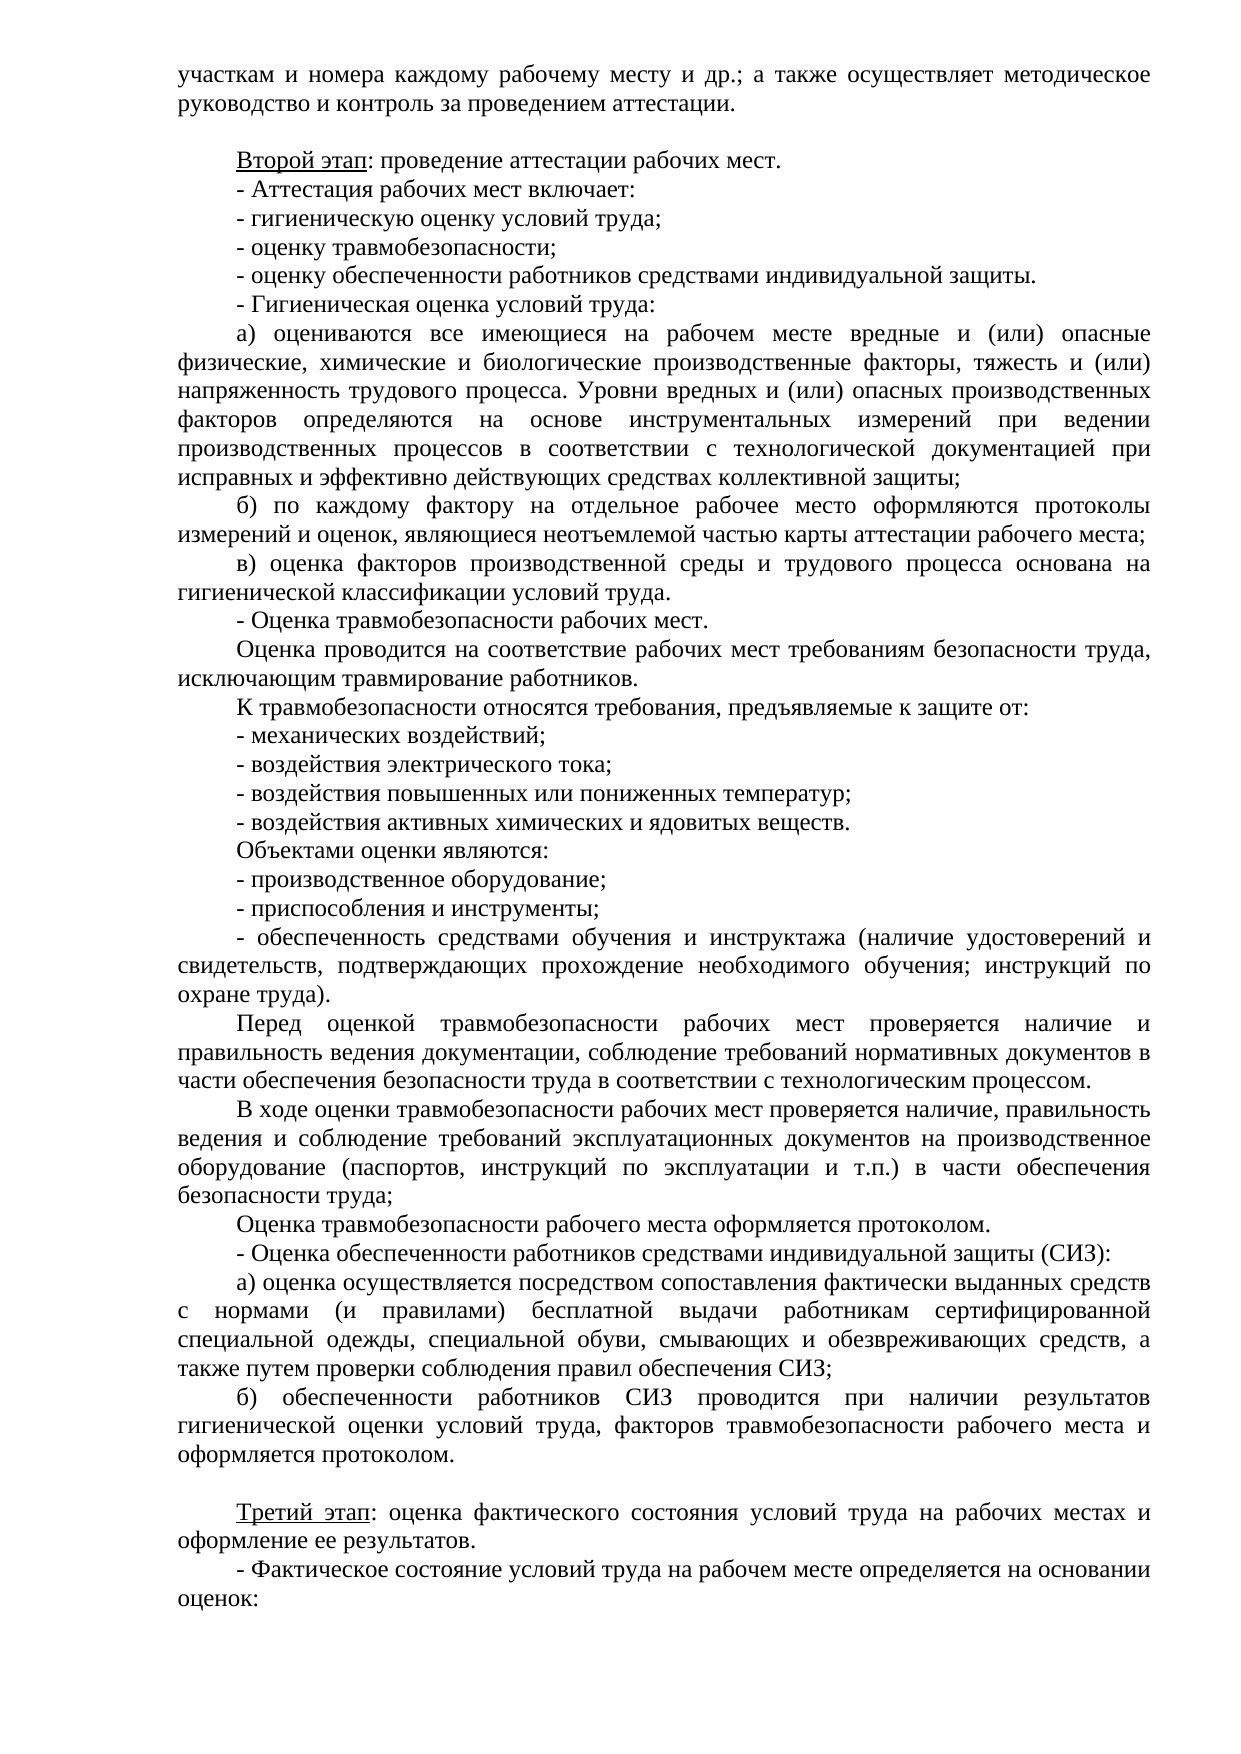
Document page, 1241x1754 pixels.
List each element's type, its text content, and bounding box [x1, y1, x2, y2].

text - воздействия активных химических и ядовитых веществ. [177, 807, 1152, 835]
text а) оценка осуществляется посредством сопоставления фактически выданных средств с нормами (и правилами) бесплатной выдачи работникам сертифицированной специальной одежды, специальной обуви, смывающих и обезвреживающих средств, а также путем проверки соблюдения правил обеспечения СИЗ; [177, 1267, 1152, 1382]
text Оценка травмобезопасности рабочего места оформляется протоколом. [177, 1209, 1152, 1238]
text - гигиеническую оценку условий труда; [177, 203, 1152, 232]
text Объектами оценки являются: [177, 835, 1152, 864]
text - приспособления и инструменты; [177, 893, 1152, 922]
text - оценку травмобезопасности; [177, 232, 1152, 260]
text - Фактическое состояние условий труда на рабочем месте определяется на основании оценок: [177, 1554, 1152, 1612]
text - обеспеченность средствами обучения и инструктажа (наличие удостоверений и свидетельств, подтверждающих прохождение необходимого обучения; инструкций по охране труда). [177, 922, 1152, 1008]
text - Аттестация рабочих мест включает: [177, 174, 1152, 203]
text в) оценка факторов производственной среды и трудового процесса основана на гигиенической классификации условий труда. [177, 548, 1152, 605]
text б) обеспеченности работников СИЗ проводится при наличии результатов гигиенической оценки условий труда, факторов травмобезопасности рабочего места и оформляется протоколом. [177, 1382, 1152, 1468]
text - воздействия повышенных или пониженных температур; [177, 778, 1152, 807]
text - механических воздействий; [177, 720, 1152, 749]
text - оценку обеспеченности работников средствами индивидуальной защиты. [177, 260, 1152, 289]
text Перед оценкой травмобезопасности рабочих мест проверяется наличие и правильность ведения документации, соблюдение требований нормативных документов в части обеспечения безопасности труда в соответствии с технологическим процессом. [177, 1008, 1152, 1094]
text - Оценка обеспеченности работников средствами индивидуальной защиты (СИЗ): [177, 1238, 1152, 1267]
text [177, 59, 1152, 117]
text Оценка проводится на соответствие рабочих мест требованиям безопасности труда, исключающим травмирование работников. [177, 634, 1152, 692]
text К травмобезопасности относятся требования, предъявляемые к защите от: [177, 692, 1152, 720]
text - воздействия электрического тока; [177, 749, 1152, 778]
text - Оценка травмобезопасности рабочих мест. [177, 605, 1152, 634]
text - Гигиеническая оценка условий труда: [177, 289, 1152, 318]
text б) по каждому фактору на отдельное рабочее место оформляются протоколы измерений и оценок, являющиеся неотъемлемой частью карты аттестации рабочего места; [177, 490, 1152, 548]
text В ходе оценки травмобезопасности рабочих мест проверяется наличие, правильность ведения и соблюдение требований эксплуатационных документов на производственное оборудование (паспортов, инструкций по эксплуатации и т.п.) в части обеспечения безопасности труда; [177, 1094, 1152, 1209]
text Третий этап: оценка фактического состояния условий труда на рабочих местах и оформление ее результатов. [177, 1497, 1152, 1554]
text - производственное оборудование; [177, 864, 1152, 893]
text а) оцениваются все имеющиеся на рабочем месте вредные и (или) опасные физические, химические и биологические производственные факторы, тяжесть и (или) напряженность трудового процесса. Уровни вредных и (или) опасных производственных факторов определяются на основе инструментальных измерений при ведении производственных процессов в соответствии с технологической документацией при исправных и эффективно действующих средствах коллективной защиты; [177, 318, 1152, 490]
text Второй этап: проведение аттестации рабочих мест. [177, 145, 1152, 174]
